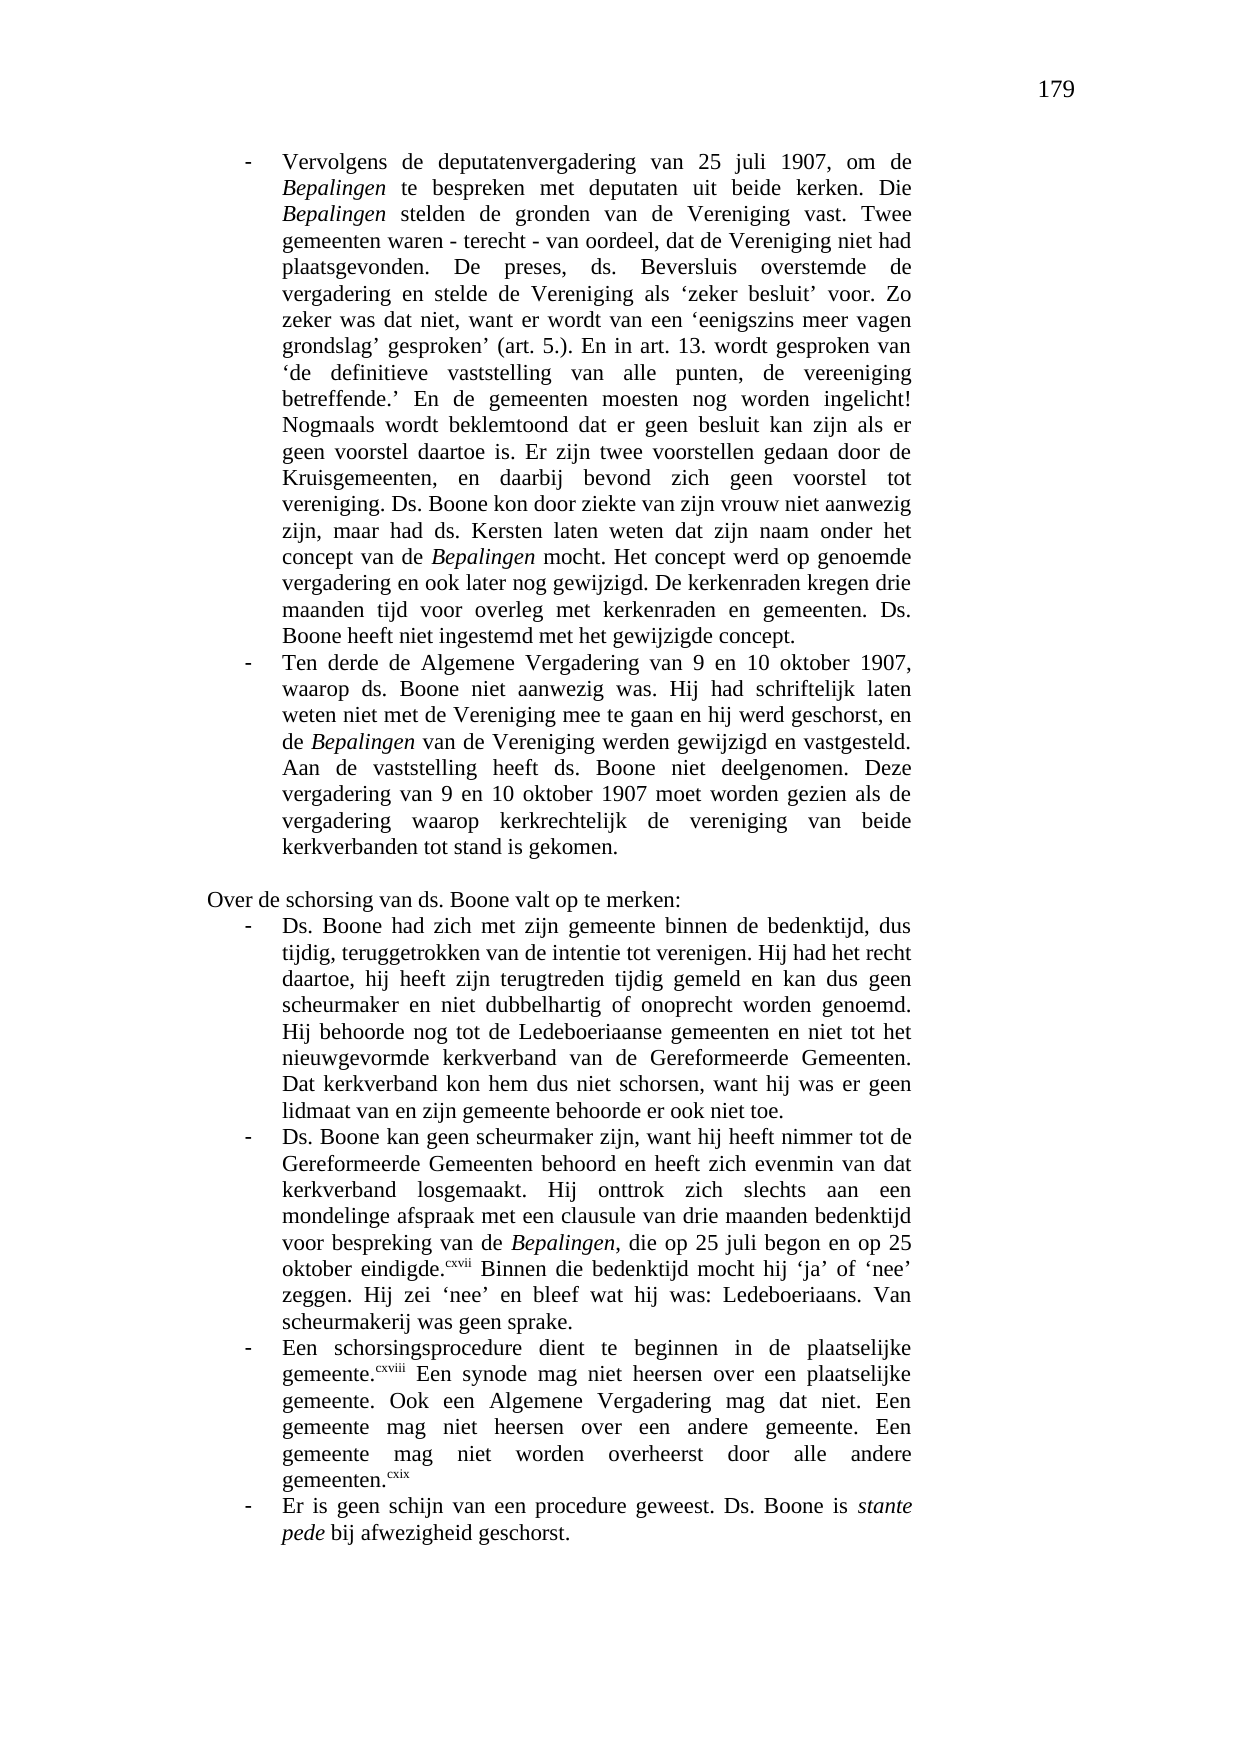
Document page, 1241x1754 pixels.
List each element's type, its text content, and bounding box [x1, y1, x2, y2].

list Er is geen schijn van een procedure geweest. Ds. Boone is stante pede bij afwezigheid geschorst. [244, 1492, 912, 1545]
list Vervolgens de deputatenvergadering van 25 juli 1907, om de Bepalingen te bespreken met deputaten uit beide kerken. Die Bepalingen stelden de gronden van de Vereniging vast. Twee gemeenten waren - terecht - van oordeel, dat de Vereniging niet had plaatsgevonden. De preses, ds. Beversluis overstemde de vergadering en stelde de Vereniging als ‘zeker besluit’ voor. Zo zeker was dat niet, want er wordt van een ‘eenigszins meer vagen grondslag’ gesproken’ (art. 5.). En in art. 13. wordt gesproken van ‘de definitieve vaststelling van alle punten, de vereeniging betreffende.’ En de gemeenten moesten nog worden ingelicht! Nogmaals wordt beklemtoond dat er geen besluit kan zijn als er geen voorstel daartoe is. Er zijn twee voorstellen gedaan door de Kruisgemeenten, en daarbij bevond zich geen voorstel tot vereniging. Ds. Boone kon door ziekte van zijn vrouw niet aanwezig zijn, maar had ds. Kersten laten weten dat zijn naam onder het concept van de Bepalingen mocht. Het concept werd op genoemde vergadering en ook later nog gewijzigd. De kerkenraden kregen drie maanden tijd voor overleg met kerkenraden en gemeenten. Ds. Boone heeft niet ingestemd met het gewijzigde concept. [244, 148, 912, 648]
list Een schorsingsprocedure dient te beginnen in de plaatselijke gemeente. Een synode mag niet heersen over een plaatselijke gemeente. Ook een Algemene Vergadering mag dat niet. Een gemeente mag niet heersen over een andere gemeente. Een gemeente mag niet worden overheerst door alle andere gemeenten. [244, 1334, 912, 1492]
list Ds. Boone kan geen scheurmaker zijn, want hij heeft nimmer tot de Gereformeerde Gemeenten behoord en heeft zich evenmin van dat kerkverband losgemaakt. Hij onttrok zich slechts aan een mondelinge afspraak met een clausule van drie maanden bedenktijd voor bespreking van de Bepalingen, die op 25 juli begon en op 25 oktober eindigde. Binnen die bedenktijd mocht hij ‘ja’ of ‘nee’ zeggen. Hij zei ‘nee’ en bleef wat hij was: Ledeboeriaans. Van scheurmakerij was geen sprake. [244, 1123, 912, 1334]
list Ds. Boone had zich met zijn gemeente binnen de bedenktijd, dus tijdig, teruggetrokken van de intentie tot verenigen. Hij had het recht daartoe, hij heeft zijn terugtreden tijdig gemeld en kan dus geen scheurmaker en niet dubbelhartig of onoprecht worden genoemd. Hij behoorde nog tot de Ledeboeriaanse gemeenten en niet tot het nieuwgevormde kerkverband van de Gereformeerde Gemeenten. Dat kerkverband kon hem dus niet schorsen, want hij was er geen lidmaat van en zijn gemeente behoorde er ook niet toe. [244, 912, 912, 1123]
list Ten derde de Algemene Vergadering van 9 en 10 oktober 1907, waarop ds. Boone niet aanwezig was. Hij had schriftelijk laten weten niet met de Vereniging mee te gaan en hij werd geschorst, en de Bepalingen van de Vereniging werden gewijzigd en vastgesteld. Aan de vaststelling heeft ds. Boone niet deelgenomen. Deze vergadering van 9 en 10 oktober 1907 moet worden gezien als de vergadering waarop kerkrechtelijk de vereniging van beide kerkverbanden tot stand is gekomen. [244, 648, 912, 859]
text Over de schorsing van ds. Boone valt op te merken: [207, 886, 912, 912]
